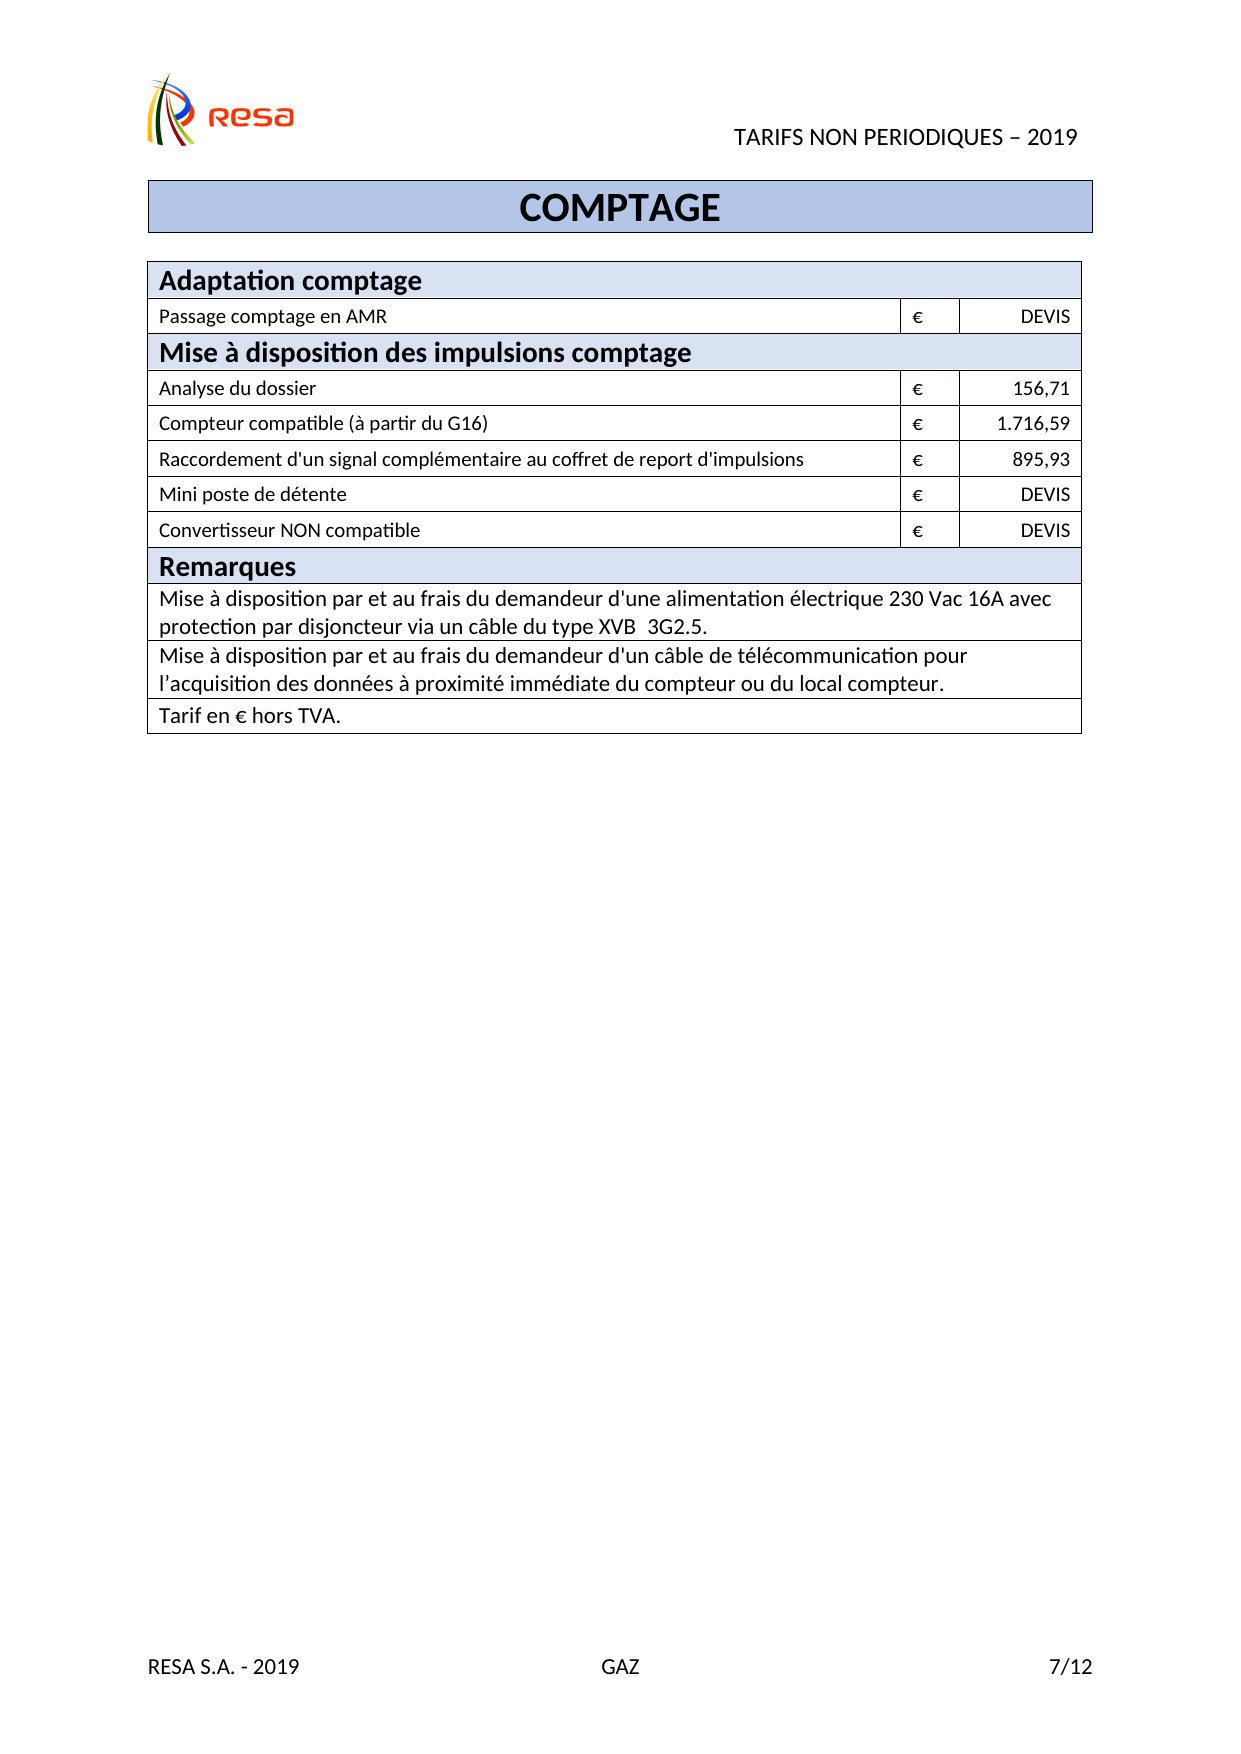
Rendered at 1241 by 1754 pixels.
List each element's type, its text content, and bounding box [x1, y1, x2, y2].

table_cell DEVIS [960, 512, 1081, 547]
table_cell Analyse du dossier [148, 371, 900, 405]
table_cell Mise à disposition des impulsions comptage [148, 334, 1081, 369]
table_cell DEVIS [960, 299, 1081, 333]
table_cell Compteur compatible (à partir du G16) [148, 406, 900, 440]
table_cell € [901, 299, 959, 333]
picture [147, 73, 294, 146]
table_cell 895,93 [960, 441, 1081, 476]
table_cell Tarif en € hors TVA. [148, 699, 1081, 733]
table_cell Mise à disposition par et au frais du demandeur d'un câble de télécommunication pour l’acquisition des données à proximité immédiate du compteur ou du local compteur. [148, 641, 1081, 697]
table_header Adaptation comptage [148, 262, 1081, 297]
table_cell Mise à disposition par et au frais du demandeur d'une alimentation électrique 230 Vac 16A avec protection par disjoncteur via un câble du type XVB 3G2.5. [148, 584, 1081, 640]
table_cell DEVIS [960, 477, 1081, 511]
table_cell € [901, 406, 959, 440]
table_cell € [901, 371, 959, 405]
table_cell Raccordement d'un signal complémentaire au coffret de report d'impulsions [148, 441, 900, 476]
table_cell € [901, 512, 959, 547]
table_cell Mini poste de détente [148, 477, 900, 511]
table_cell Passage comptage en AMR [148, 299, 900, 333]
table_cell Remarques [148, 548, 1081, 583]
table_cell 156,71 [960, 371, 1081, 405]
table_cell 1.716,59 [960, 406, 1081, 440]
table_cell € [901, 477, 959, 511]
table_cell € [901, 441, 959, 476]
table_cell Convertisseur NON compatible [148, 512, 900, 547]
